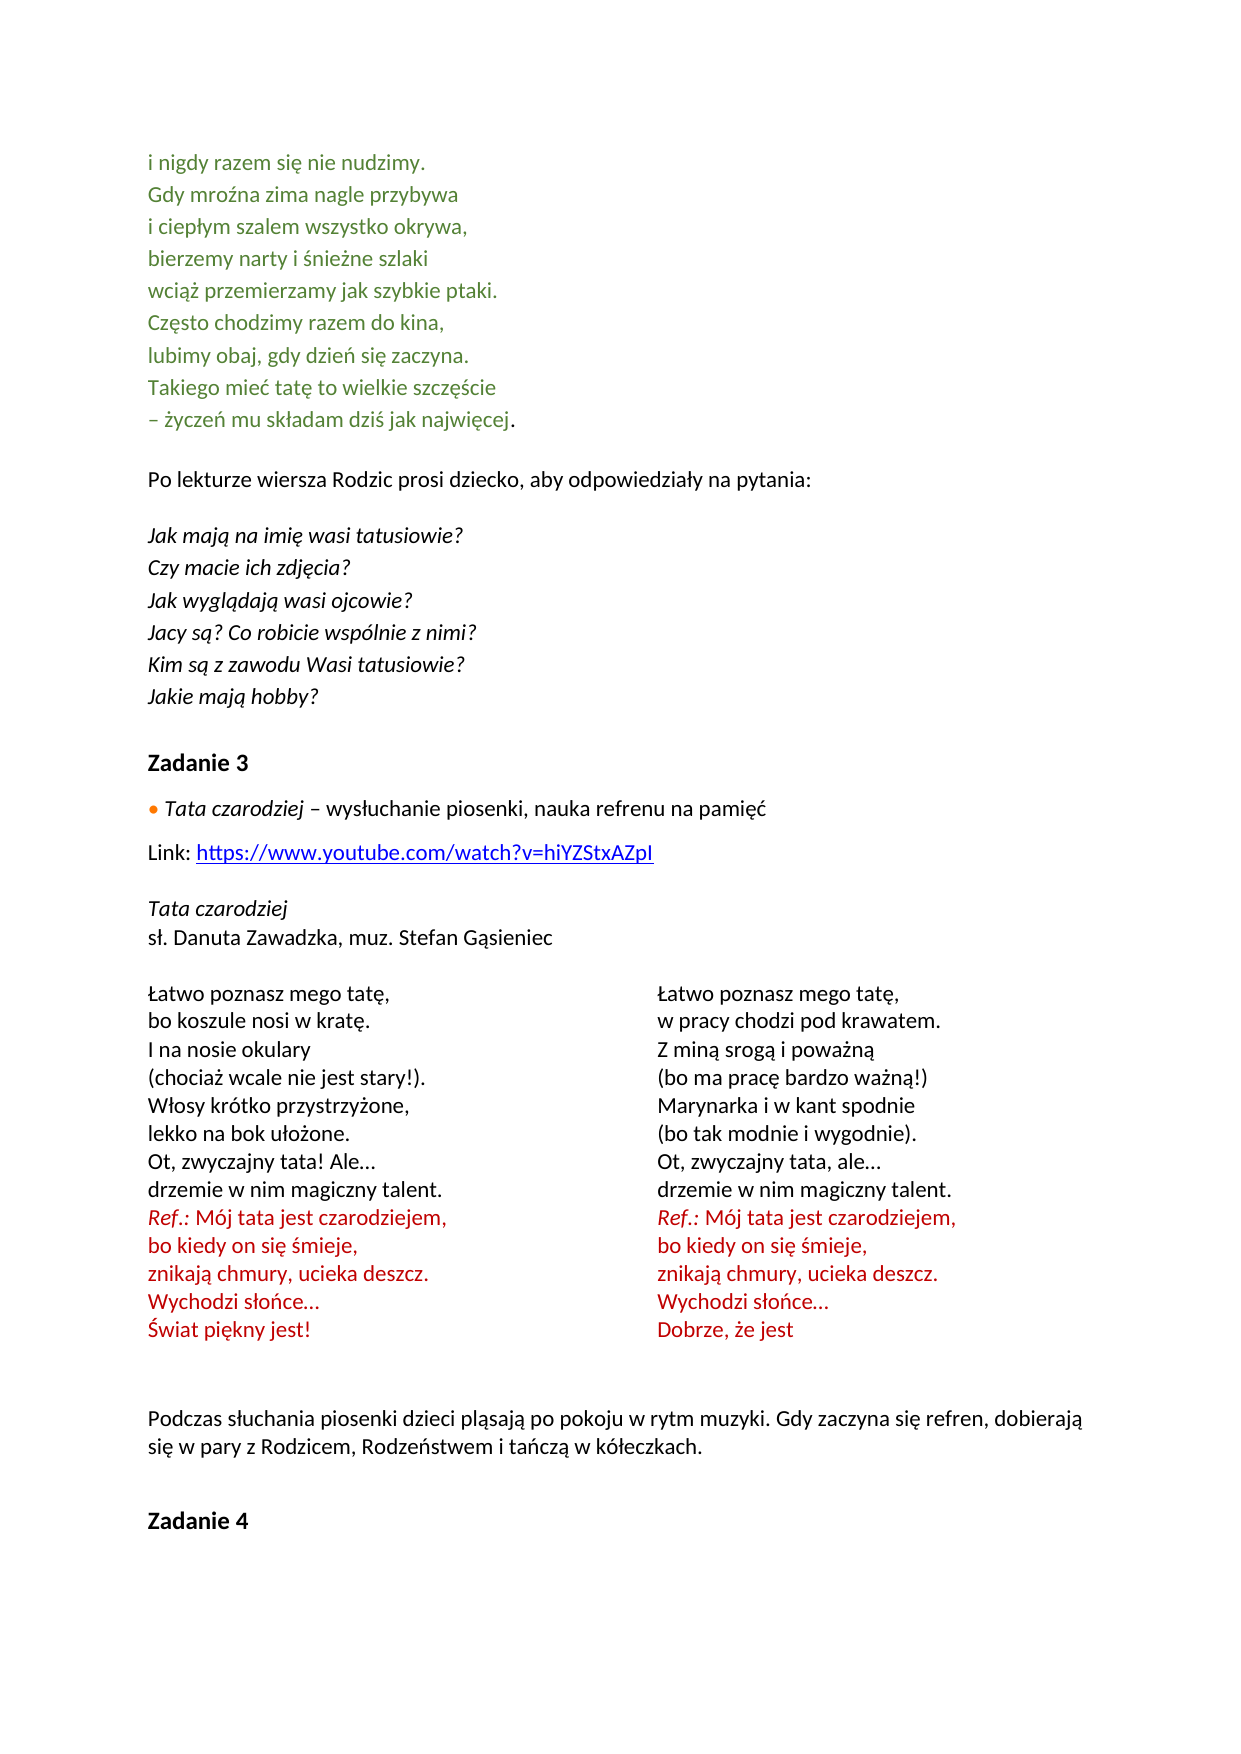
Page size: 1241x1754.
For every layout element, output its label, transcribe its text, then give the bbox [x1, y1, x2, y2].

text (chociaż wcale nie jest stary!). [148, 1063, 583, 1091]
text znikają chmury, ucieka deszcz. [148, 1259, 583, 1287]
text bo kiedy on się śmieje, [657, 1231, 1093, 1259]
text się w pary z Rodzicem, Rodzeństwem i tańczą w kółeczkach. [148, 1432, 1093, 1460]
text Link: https://www.youtube.com/watch?v=hiYZStxAZpI [148, 838, 1093, 867]
text wciąż przemierzamy jak szybkie ptaki. [148, 276, 1093, 304]
text Zadanie 3 [148, 747, 1093, 777]
text Ref.: Mój tata jest czarodziejem, [148, 1203, 583, 1231]
text Ot, zwyczajny tata! Ale… [148, 1147, 583, 1175]
text (bo tak modnie i wygodnie). [657, 1119, 1093, 1147]
text Wychodzi słońce… [148, 1287, 583, 1315]
text Czy macie ich zdjęcia? [148, 553, 1093, 582]
text Z miną srogą i poważną [657, 1035, 1093, 1063]
text Łatwo poznasz mego tatę, [657, 979, 1093, 1007]
text (bo ma pracę bardzo ważną!) [657, 1063, 1093, 1091]
text Jak mają na imię wasi tatusiowie? [148, 521, 1093, 549]
text lubimy obaj, gdy dzień się zaczyna. [148, 341, 1093, 369]
text Łatwo poznasz mego tatę, [148, 979, 583, 1007]
text Gdy mroźna zima nagle przybywa [148, 180, 1093, 208]
text bo koszule nosi w kratę. [148, 1007, 583, 1035]
text bo kiedy on się śmieje, [148, 1231, 583, 1259]
text znikają chmury, ucieka deszcz. [657, 1259, 1093, 1287]
text Podczas słuchania piosenki dzieci pląsają po pokoju w rytm muzyki. Gdy zaczyna się refren, dobierają [148, 1404, 1093, 1432]
text Często chodzimy razem do kina, [148, 308, 1093, 337]
text Po lekturze wiersza Rodzic prosi dziecko, aby odpowiedziały na pytania: [148, 465, 1093, 493]
text Zadanie 4 [148, 1505, 1093, 1536]
text i nigdy razem się nie nudzimy. [148, 148, 1093, 176]
text Wychodzi słońce… [657, 1287, 1093, 1315]
text Takiego mieć tatę to wielkie szczęście [148, 373, 1093, 401]
text Ot, zwyczajny tata, ale… [657, 1147, 1093, 1175]
text Jacy są? Co robicie wspólnie z nimi? [148, 618, 1093, 646]
text bierzemy narty i śnieżne szlaki [148, 244, 1093, 272]
text Włosy krótko przystrzyżone, [148, 1091, 583, 1119]
text Ref.: Mój tata jest czarodziejem, [657, 1203, 1093, 1231]
text Jak wyglądają wasi ojcowie? [148, 586, 1093, 614]
text • Tata czarodziej – wysłuchanie piosenki, nauka refrenu na pamięć [148, 794, 1093, 822]
text – życzeń mu składam dziś jak najwięcej. [148, 405, 1093, 433]
text i ciepłym szalem wszystko okrywa, [148, 212, 1093, 240]
text I na nosie okulary [148, 1035, 583, 1063]
text w pracy chodzi pod krawatem. [657, 1007, 1093, 1035]
text sł. Danuta Zawadzka, muz. Stefan Gąsieniec [148, 923, 583, 951]
text lekko na bok ułożone. [148, 1119, 583, 1147]
text Marynarka i w kant spodnie [657, 1091, 1093, 1119]
text drzemie w nim magiczny talent. [657, 1175, 1093, 1203]
text Tata czarodziej [148, 894, 583, 923]
text drzemie w nim magiczny talent. [148, 1175, 583, 1203]
text Kim są z zawodu Wasi tatusiowie? [148, 650, 1093, 678]
text Dobrze, że jest [657, 1315, 1093, 1343]
text Świat piękny jest! [148, 1315, 583, 1343]
text Jakie mają hobby? [148, 682, 1093, 710]
